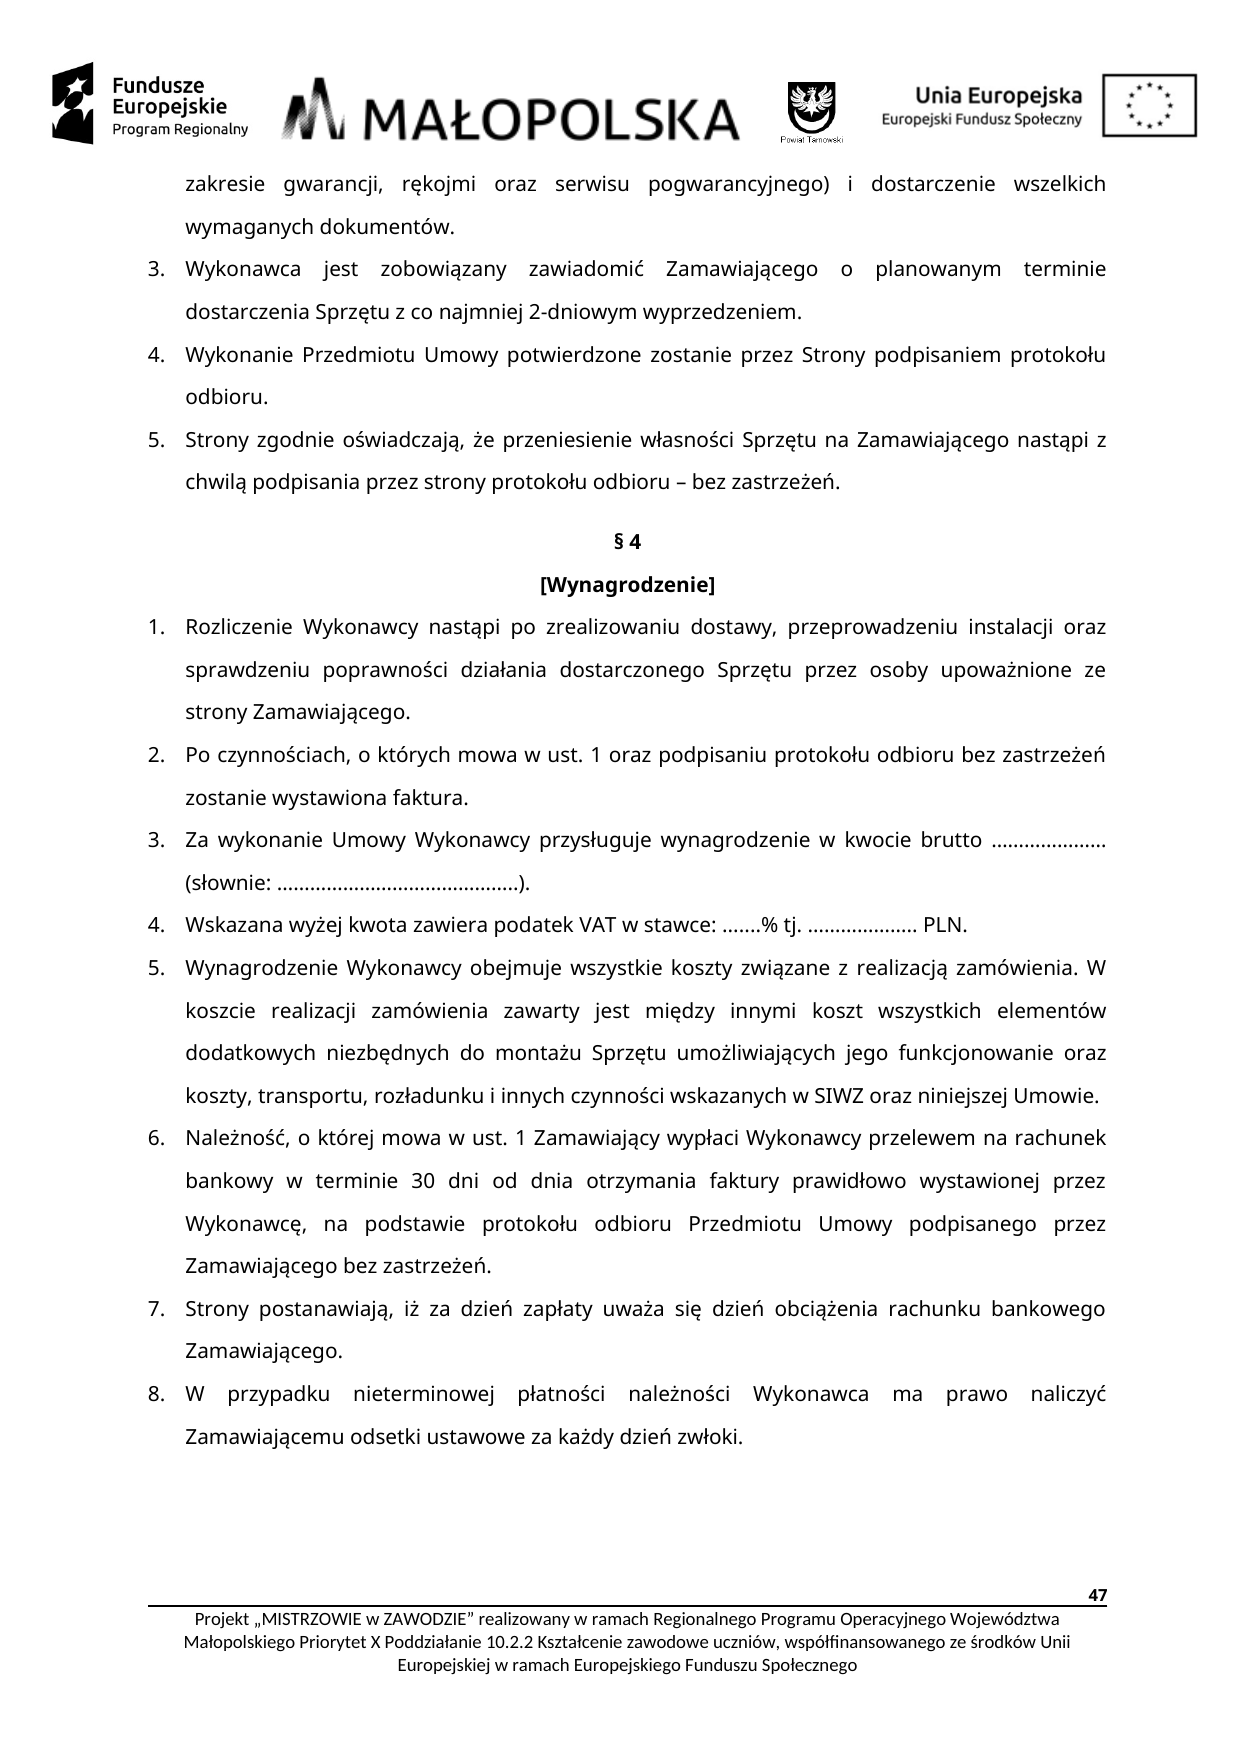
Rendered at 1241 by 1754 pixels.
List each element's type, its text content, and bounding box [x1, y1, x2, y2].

list Należność, o której mowa w ust. 1 Zamawiający wypłaci Wykonawcy przelewem na rachunek bankowy w terminie 30 dni od dnia otrzymania faktury prawidłowo wystawionej przez Wykonawcę, na podstawie protokołu odbioru Przedmiotu Umowy podpisanego przez Zamawiającego bez zastrzeżeń. [148, 1123, 1107, 1280]
list Wykonawca jest zobowiązany zawiadomić Zamawiającego o planowanym terminie dostarczenia Sprzętu z co najmniej 2-dniowym wyprzedzeniem. [148, 254, 1107, 326]
text [Wynagrodzenie] [148, 570, 1107, 598]
list Wykonanie Przedmiotu Umowy potwierdzone zostanie przez Strony podpisaniem protokołu odbioru. [148, 340, 1107, 411]
picture [48, 56, 254, 155]
list Rozliczenie Wykonawcy nastąpi po zrealizowaniu dostawy, przeprowadzeniu instalacji oraz sprawdzeniu poprawności działania dostarczonego Sprzętu przez osoby upoważnione ze strony Zamawiającego. [148, 612, 1107, 726]
picture [274, 66, 750, 147]
list Wskazana wyżej kwota zawiera podatek VAT w stawce: .......% tj. ……………….. PLN. [148, 911, 1107, 939]
picture [776, 78, 845, 146]
picture [878, 68, 1203, 147]
text § 4 [148, 527, 1107, 556]
list W przypadku nieterminowej płatności należności Wykonawca ma prawo naliczyć Zamawiającemu odsetki ustawowe za każdy dzień zwłoki. [148, 1379, 1107, 1450]
list Za wykonanie Umowy Wykonawcy przysługuje wynagrodzenie w kwocie brutto ………………… (słownie: ……………………………………..). [148, 825, 1107, 896]
list Strony postanawiają, iż za dzień zapłaty uważa się dzień obciążenia rachunku bankowego Zamawiającego. [148, 1294, 1107, 1365]
list Po czynnościach, o których mowa w ust. 1 oraz podpisaniu protokołu odbioru bez zastrzeżeń zostanie wystawiona faktura. [148, 740, 1107, 811]
list Strony zgodnie oświadczają, że przeniesienie własności Sprzętu na Zamawiającego nastąpi z chwilą podpisania przez strony protokołu odbioru – bez zastrzeżeń. [148, 425, 1107, 496]
list Wynagrodzenie Wykonawcy obejmuje wszystkie koszty związane z realizacją zamówienia. W koszcie realizacji zamówienia zawarty jest między innymi koszt wszystkich elementów dodatkowych niezbędnych do montażu Sprzętu umożliwiających jego funkcjonowanie oraz koszty, transportu, rozładunku i innych czynności wskazanych w SIWZ oraz niniejszej Umowie. [148, 953, 1107, 1109]
